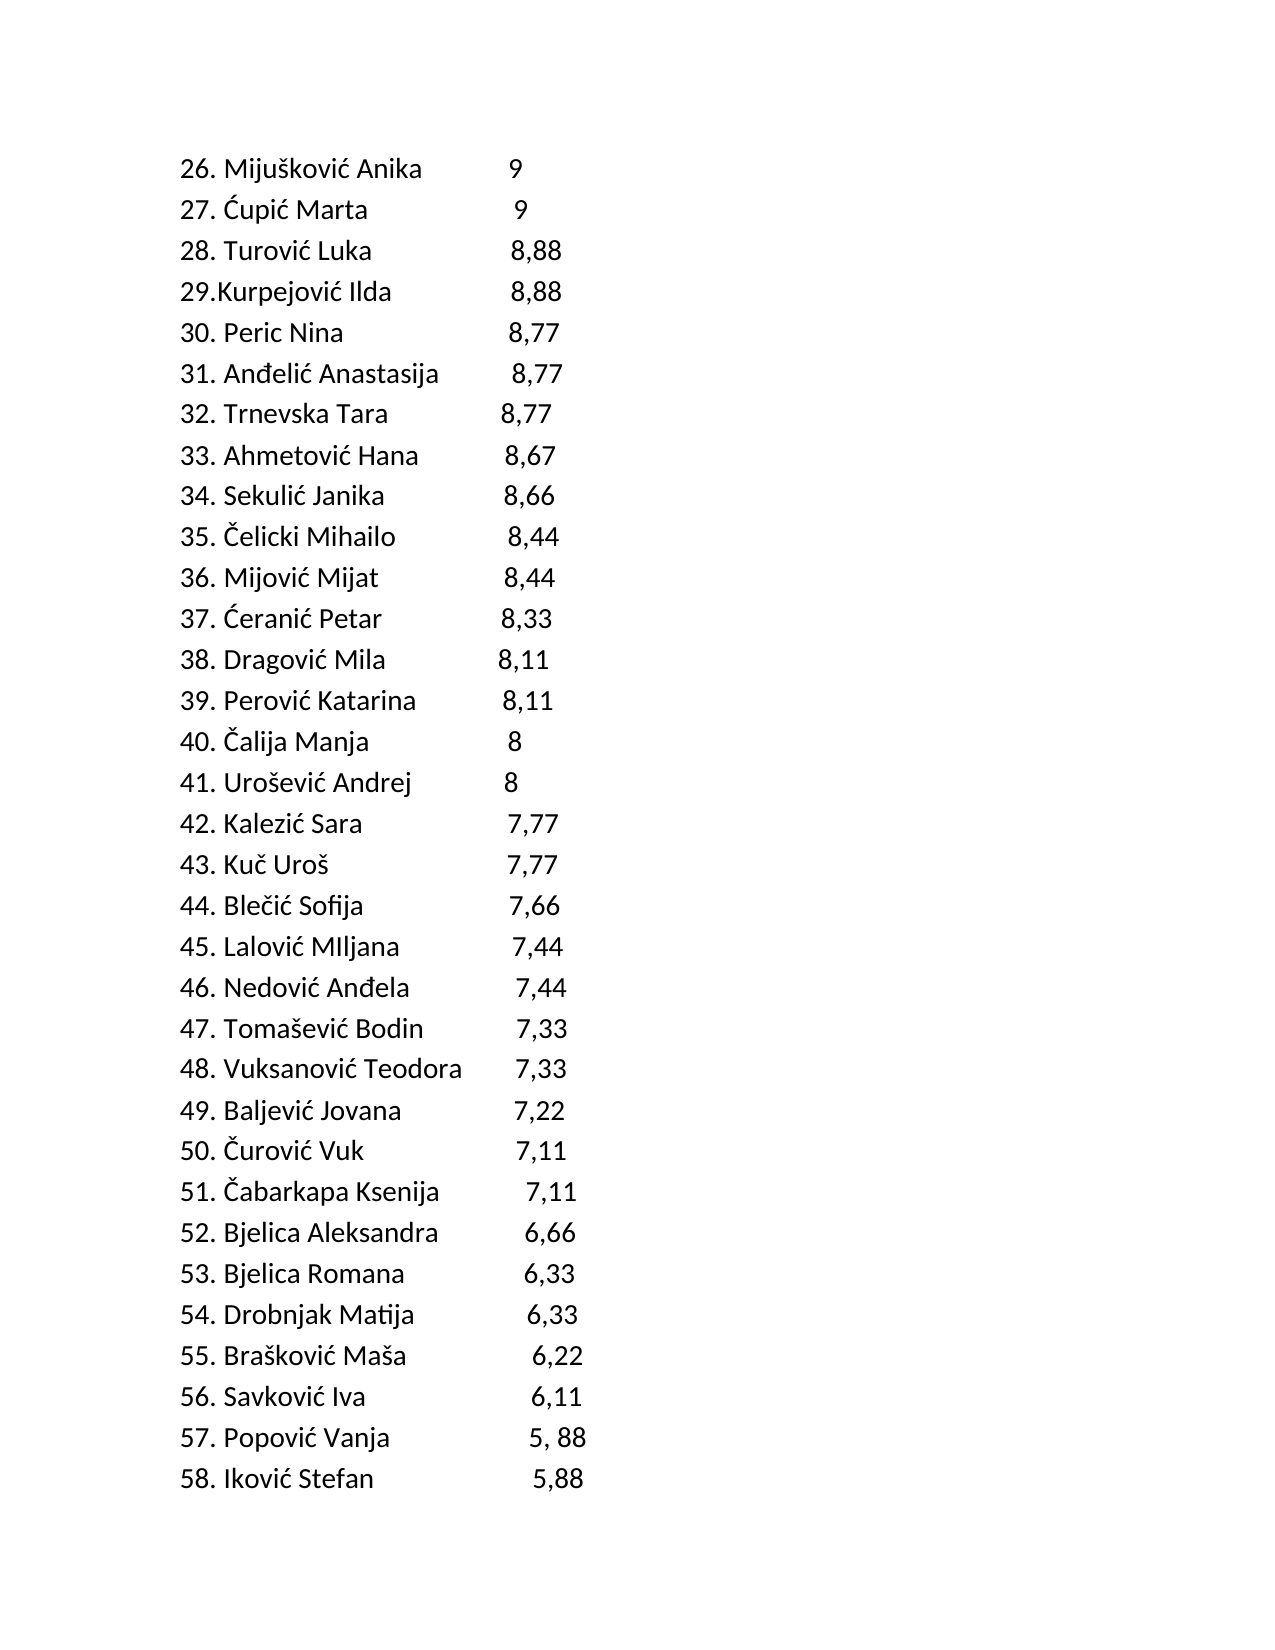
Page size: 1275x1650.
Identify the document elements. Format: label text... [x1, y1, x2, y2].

list Sekulić Janika 8,66 [179, 477, 1125, 513]
list Nedović Anđela 7,44 [179, 969, 1125, 1004]
list Savković Iva 6,11 [179, 1378, 1125, 1414]
list Blečić Sofija 7,66 [179, 887, 1125, 922]
list Mijušković Anika 9 [179, 150, 1125, 186]
list Vuksanović Teodora 7,33 [179, 1051, 1125, 1086]
list Kalezić Sara 7,77 [179, 805, 1125, 841]
list Brašković Maša 6,22 [179, 1337, 1125, 1373]
list Dragović Mila 8,11 [179, 641, 1125, 677]
list Baljević Jovana 7,22 [179, 1092, 1125, 1127]
list Bjelica Aleksandra 6,66 [179, 1214, 1125, 1250]
list Turović Luka 8,88 [179, 232, 1125, 267]
list Kurpejović Ilda 8,88 [179, 273, 1125, 308]
list Urošević Andrej 8 [179, 764, 1125, 800]
list Anđelić Anastasija 8,77 [179, 355, 1125, 390]
list Popović Vanja 5, 88 [179, 1419, 1125, 1455]
list Mijović Mijat 8,44 [179, 559, 1125, 595]
list Trnevska Tara 8,77 [179, 396, 1125, 431]
list Ahmetović Hana 8,67 [179, 437, 1125, 472]
list Ćupić Marta 9 [179, 191, 1125, 227]
list Tomašević Bodin 7,33 [179, 1010, 1125, 1045]
list Kuč Uroš 7,77 [179, 846, 1125, 882]
list Čalija Manja 8 [179, 723, 1125, 759]
list Lalović MIljana 7,44 [179, 928, 1125, 963]
list Čabarkapa Ksenija 7,11 [179, 1173, 1125, 1209]
list Peric Nina 8,77 [179, 314, 1125, 349]
list Drobnjak Matija 6,33 [179, 1296, 1125, 1332]
list Bjelica Romana 6,33 [179, 1255, 1125, 1291]
list Čelicki Mihailo 8,44 [179, 518, 1125, 554]
list Iković Stefan 5,88 [179, 1460, 1125, 1496]
list Čurović Vuk 7,11 [179, 1132, 1125, 1168]
list Ćeranić Petar 8,33 [179, 600, 1125, 636]
list Perović Katarina 8,11 [179, 682, 1125, 718]
